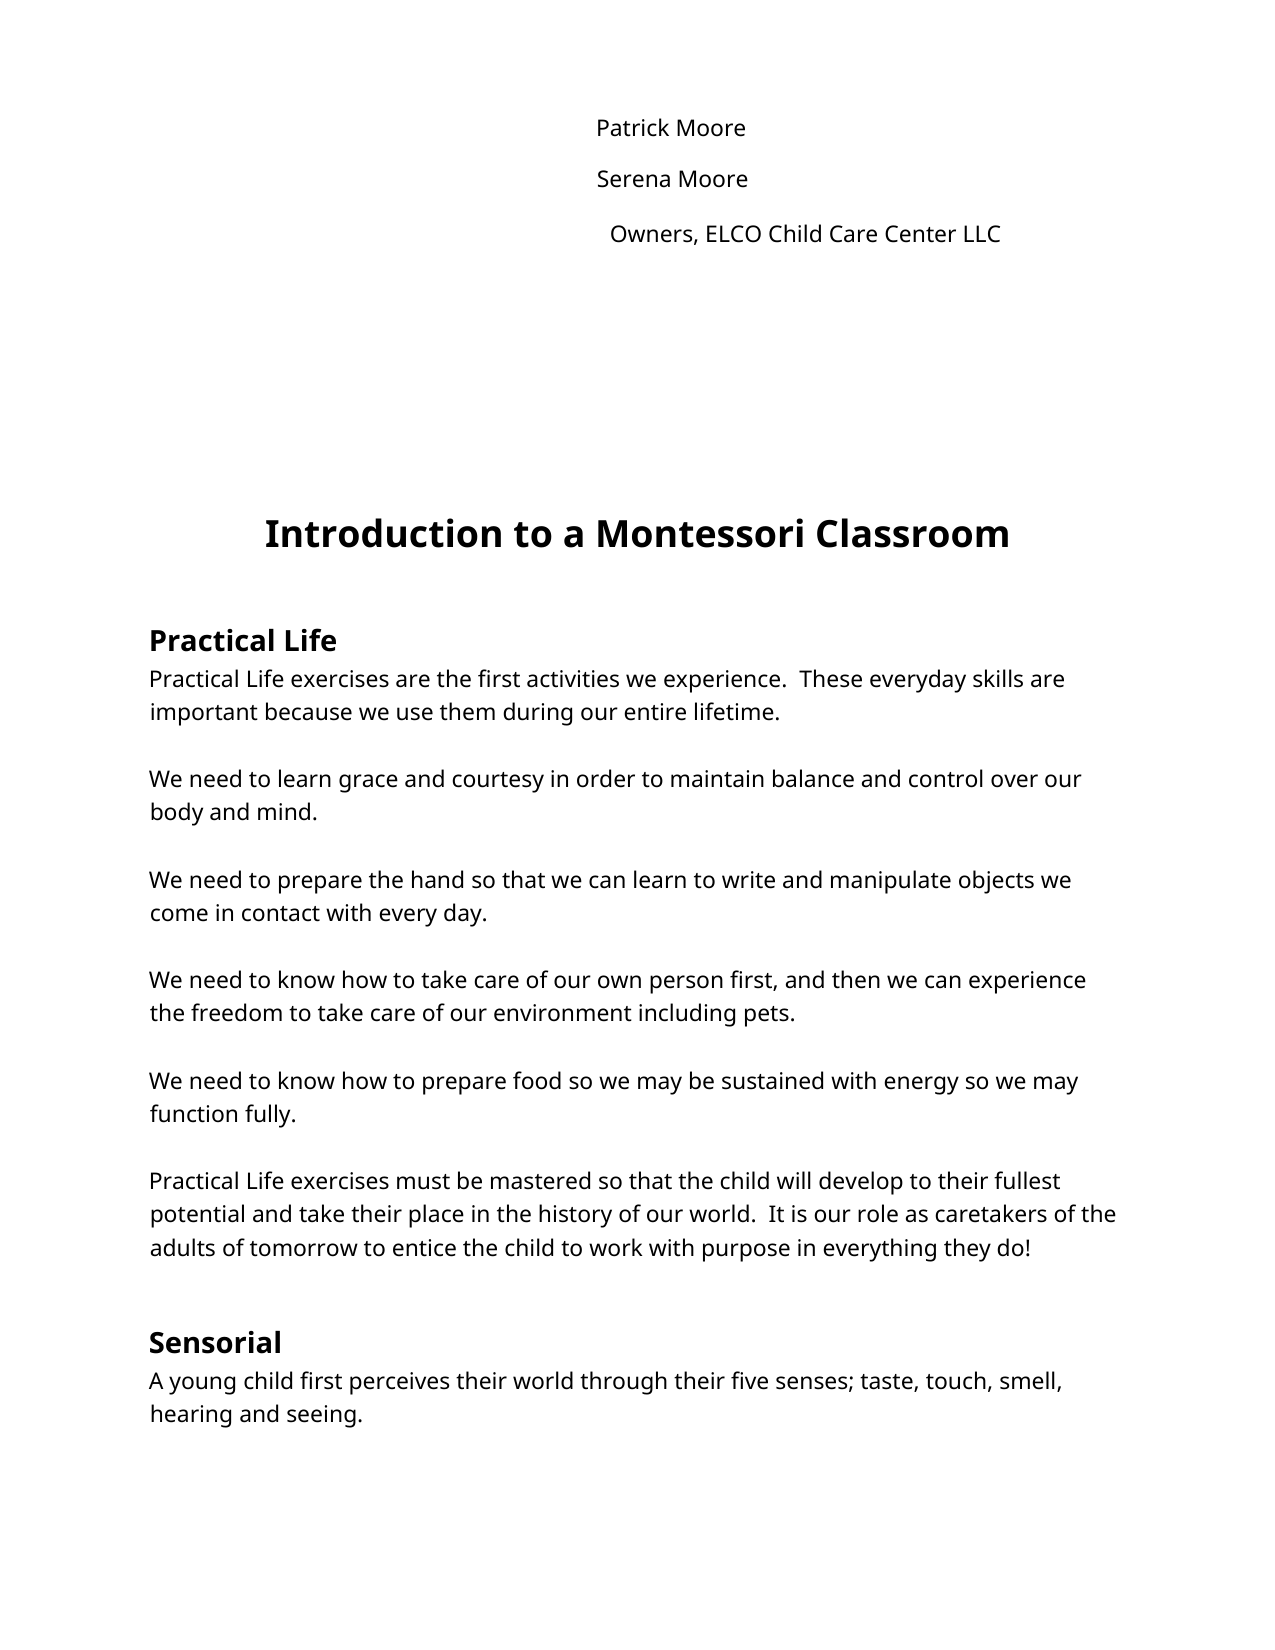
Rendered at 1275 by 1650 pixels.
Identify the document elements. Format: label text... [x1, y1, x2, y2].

text We need to learn grace and courtesy in order to maintain balance and control over our body and mind. [148, 763, 1125, 828]
subtitle Practical Life [148, 620, 1125, 659]
subtitle Introduction to a Montessori Classroom [151, 508, 1125, 559]
text A young child first perceives their world through their five senses; taste, touch, smell, hearing and seeing. [148, 1365, 1125, 1429]
text Patrick Moore [148, 112, 1125, 143]
text Practical Life exercises must be mastered so that the child will develop to their fullest potential and take their place in the history of our world. It is our role as caretakers of the adults of tomorrow to entice the child to work with purpose in everything they do! [148, 1165, 1125, 1263]
text We need to know how to prepare food so we may be sustained with energy so we may function fully. [148, 1065, 1125, 1129]
text We need to prepare the hand so that we can learn to write and manipulate objects we come in contact with every day. [148, 864, 1125, 928]
text We need to know how to take care of our own person first, and then we can experience the freedom to take care of our environment including pets. [148, 964, 1125, 1029]
text Practical Life exercises are the first activities we experience. These everyday skills are important because we use them during our entire lifetime. [148, 663, 1125, 727]
text Serena Moore [148, 163, 1125, 194]
subtitle Sensorial [148, 1322, 1125, 1362]
text Owners, ELCO Child Care Center LLC [148, 218, 1125, 249]
